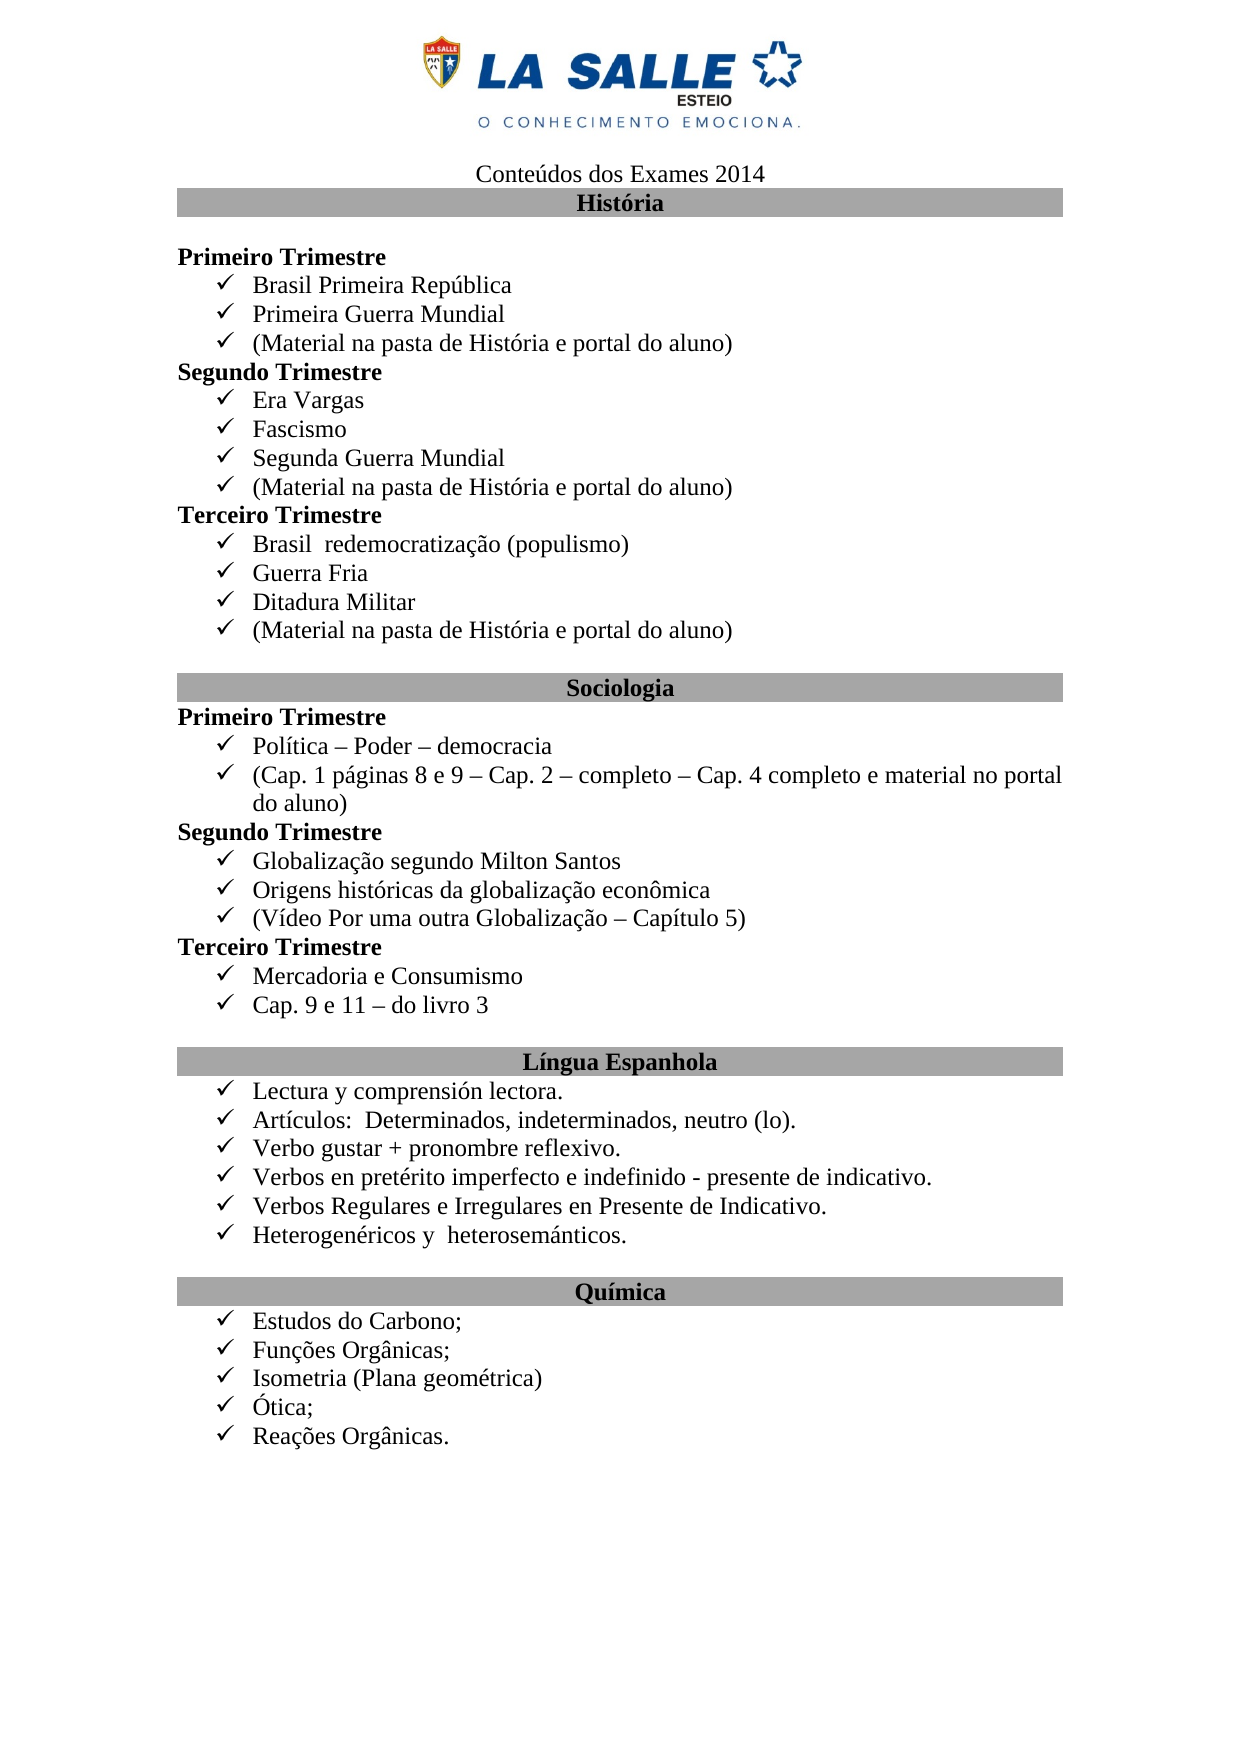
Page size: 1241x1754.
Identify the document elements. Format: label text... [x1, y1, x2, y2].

list Ditadura Militar [215, 587, 1063, 616]
list Reações Orgânicas. [215, 1421, 1063, 1450]
text Terceiro Trimestre [177, 501, 1063, 529]
list (Cap. 1 páginas 8 e 9 – Cap. 2 – completo – Cap. 4 completo e material no portal do aluno) [215, 760, 1063, 817]
list Artículos: Determinados, indeterminados, neutro (lo). [215, 1105, 1063, 1133]
text Segundo Trimestre [177, 817, 1063, 846]
list Funções Orgânicas; [215, 1335, 1063, 1363]
list Brasil redemocratização (populismo) [215, 529, 1063, 558]
text Química [177, 1277, 1063, 1306]
list (Vídeo Por uma outra Globalização – Capítulo 5) [215, 903, 1063, 932]
text Primeiro Trimestre [177, 242, 1063, 271]
list Guerra Fria [215, 558, 1063, 587]
list Isometria (Plana geométrica) [215, 1363, 1063, 1392]
list Verbos Regulares e Irregulares en Presente de Indicativo. [215, 1191, 1063, 1220]
list Verbos en pretérito imperfecto e indefinido - presente de indicativo. [215, 1162, 1063, 1191]
text Língua Espanhola [177, 1047, 1063, 1076]
list Segunda Guerra Mundial [215, 443, 1063, 472]
list Verbo gustar + pronombre reflexivo. [215, 1133, 1063, 1162]
list Lectura y comprensión lectora. [215, 1076, 1063, 1105]
list Fascismo [215, 414, 1063, 443]
list Origens históricas da globalização econômica [215, 875, 1063, 903]
list (Material na pasta de História e portal do aluno) [215, 616, 1063, 644]
list Globalização segundo Milton Santos [215, 846, 1063, 875]
text Segundo Trimestre [177, 357, 1063, 386]
list Política – Poder – democracia [215, 731, 1063, 760]
text Primeiro Trimestre [177, 702, 1063, 731]
list Brasil Primeira República [215, 271, 1063, 299]
list Mercadoria e Consumismo [215, 961, 1063, 990]
list Era Vargas [215, 386, 1063, 414]
list Ótica; [215, 1392, 1063, 1421]
list Primeira Guerra Mundial [215, 299, 1063, 328]
text Sociologia [177, 673, 1063, 702]
text História [177, 188, 1063, 217]
list Cap. 9 e 11 – do livro 3 [215, 990, 1063, 1018]
list Estudos do Carbono; [215, 1306, 1063, 1335]
list (Material na pasta de História e portal do aluno) [215, 328, 1063, 357]
picture [415, 26, 809, 137]
list Heterogenéricos y heterosemánticos. [215, 1220, 1063, 1248]
list (Material na pasta de História e portal do aluno) [215, 472, 1063, 501]
text Terceiro Trimestre [177, 932, 1063, 961]
